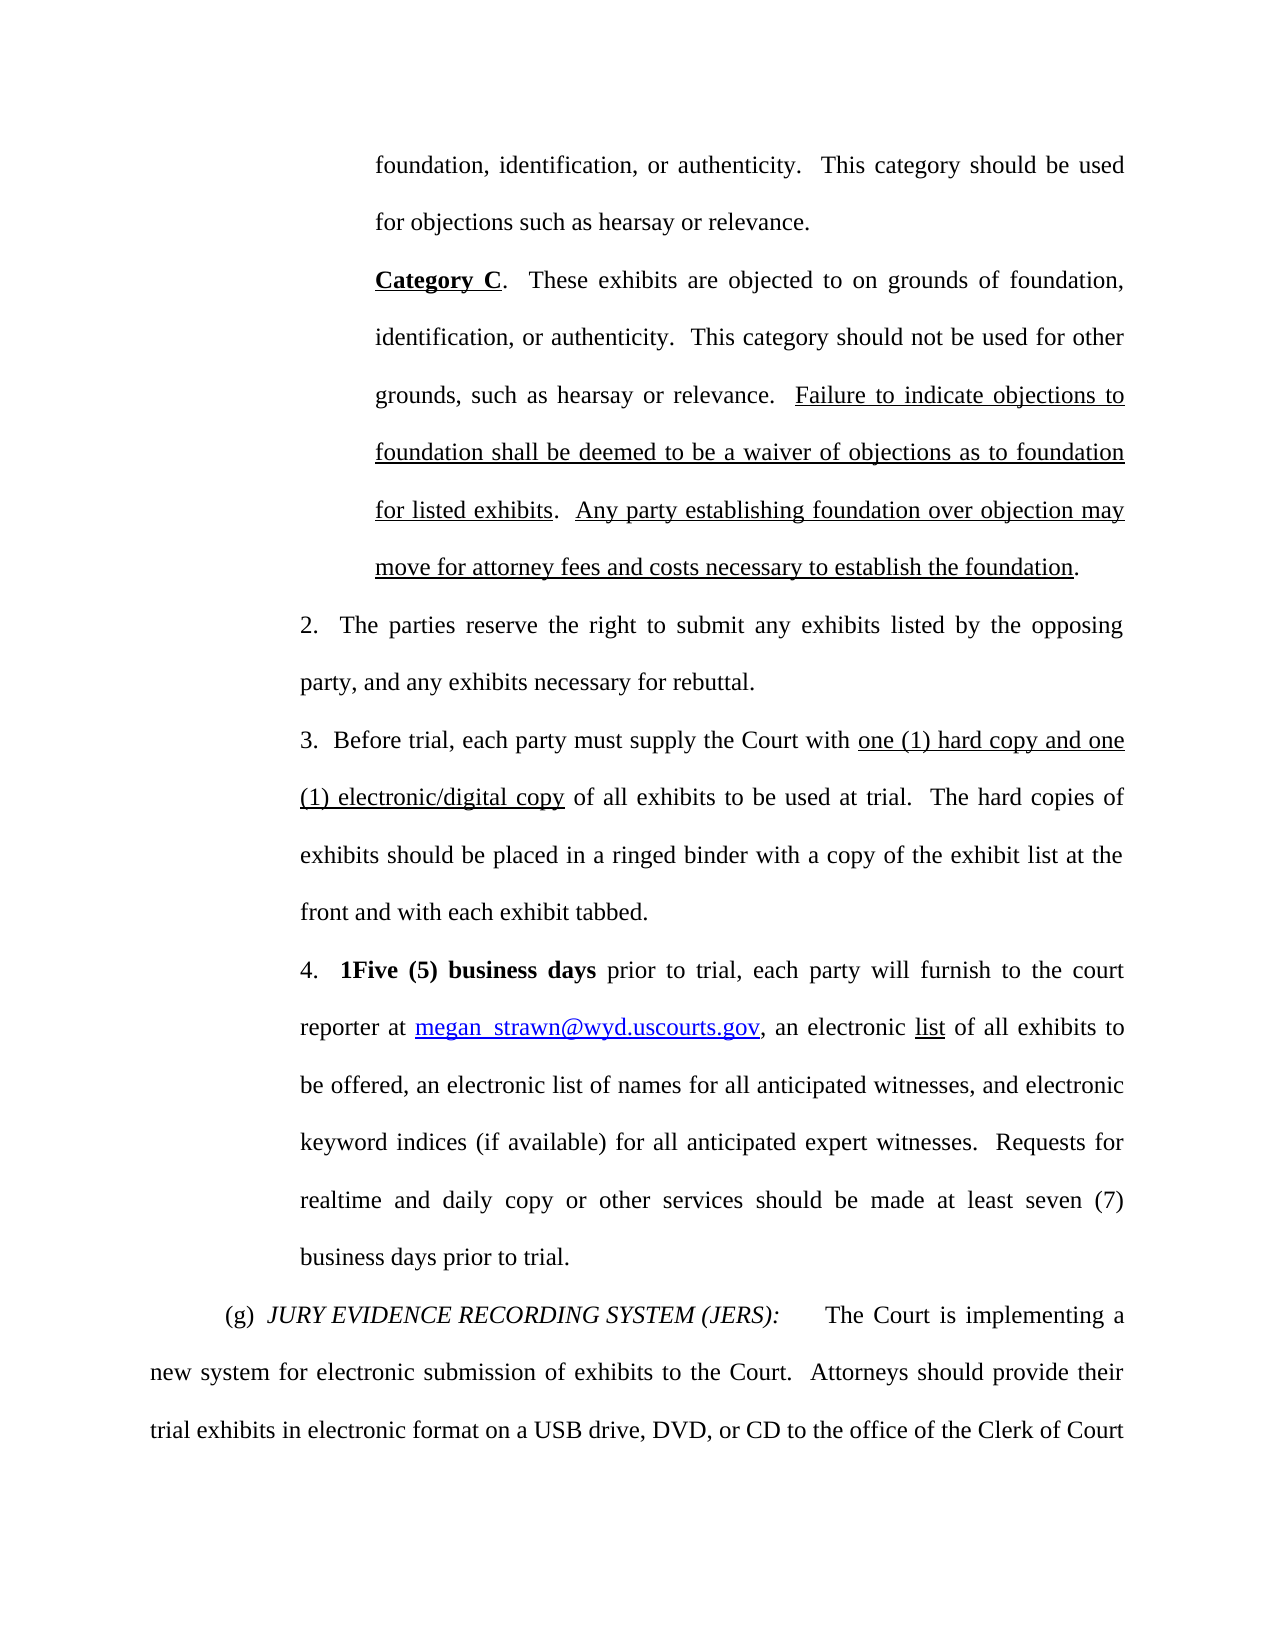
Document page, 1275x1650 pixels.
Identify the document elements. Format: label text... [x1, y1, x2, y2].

text Category C. These exhibits are objected to on grounds of foundation, identification, or authenticity. This category should not be used for other grounds, such as hearsay or relevance. Failure to indicate objections to foundation shall be deemed to be a waiver of objections as to foundation for listed exhibits. Any party establishing foundation over objection may move for attorney fees and costs necessary to establish the foundation. [375, 464, 1125, 581]
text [375, 150, 1125, 236]
text Category C. These exhibits are objected to on grounds of foundation, identification, or authenticity. This category should not be used for other grounds, such as hearsay or relevance. Failure to indicate objections to foundation shall be deemed to be a waiver of objections as to foundation for listed exhibits. Any party establishing foundation over objection may move for attorney fees and costs necessary to establish the foundation. [375, 265, 1125, 462]
text 3. Before trial, each party must supply the Court with one (1) hard copy and one (1) electronic/digital copy of all exhibits to be used at trial. The hard copies of exhibits should be placed in a ringed binder with a copy of the exhibit list at the front and with each exhibit tabbed. [300, 725, 1125, 926]
text 4. Five (5) business days prior to trial, each party will furnish to the court reporter at megan_strawn@wyd.uscourts.gov, an electronic list of all exhibits to be offered, an electronic list of names for all anticipated witnesses, and electronic keyword indices (if available) for all anticipated expert witnesses. Requests for realtime and daily copy or other services should be made at least seven (7) business days prior to trial. [300, 955, 1125, 1271]
text 2. The parties reserve the right to submit any exhibits listed by the opposing party, and any exhibits necessary for rebuttal. [150, 610, 1125, 696]
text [150, 1300, 1125, 1444]
